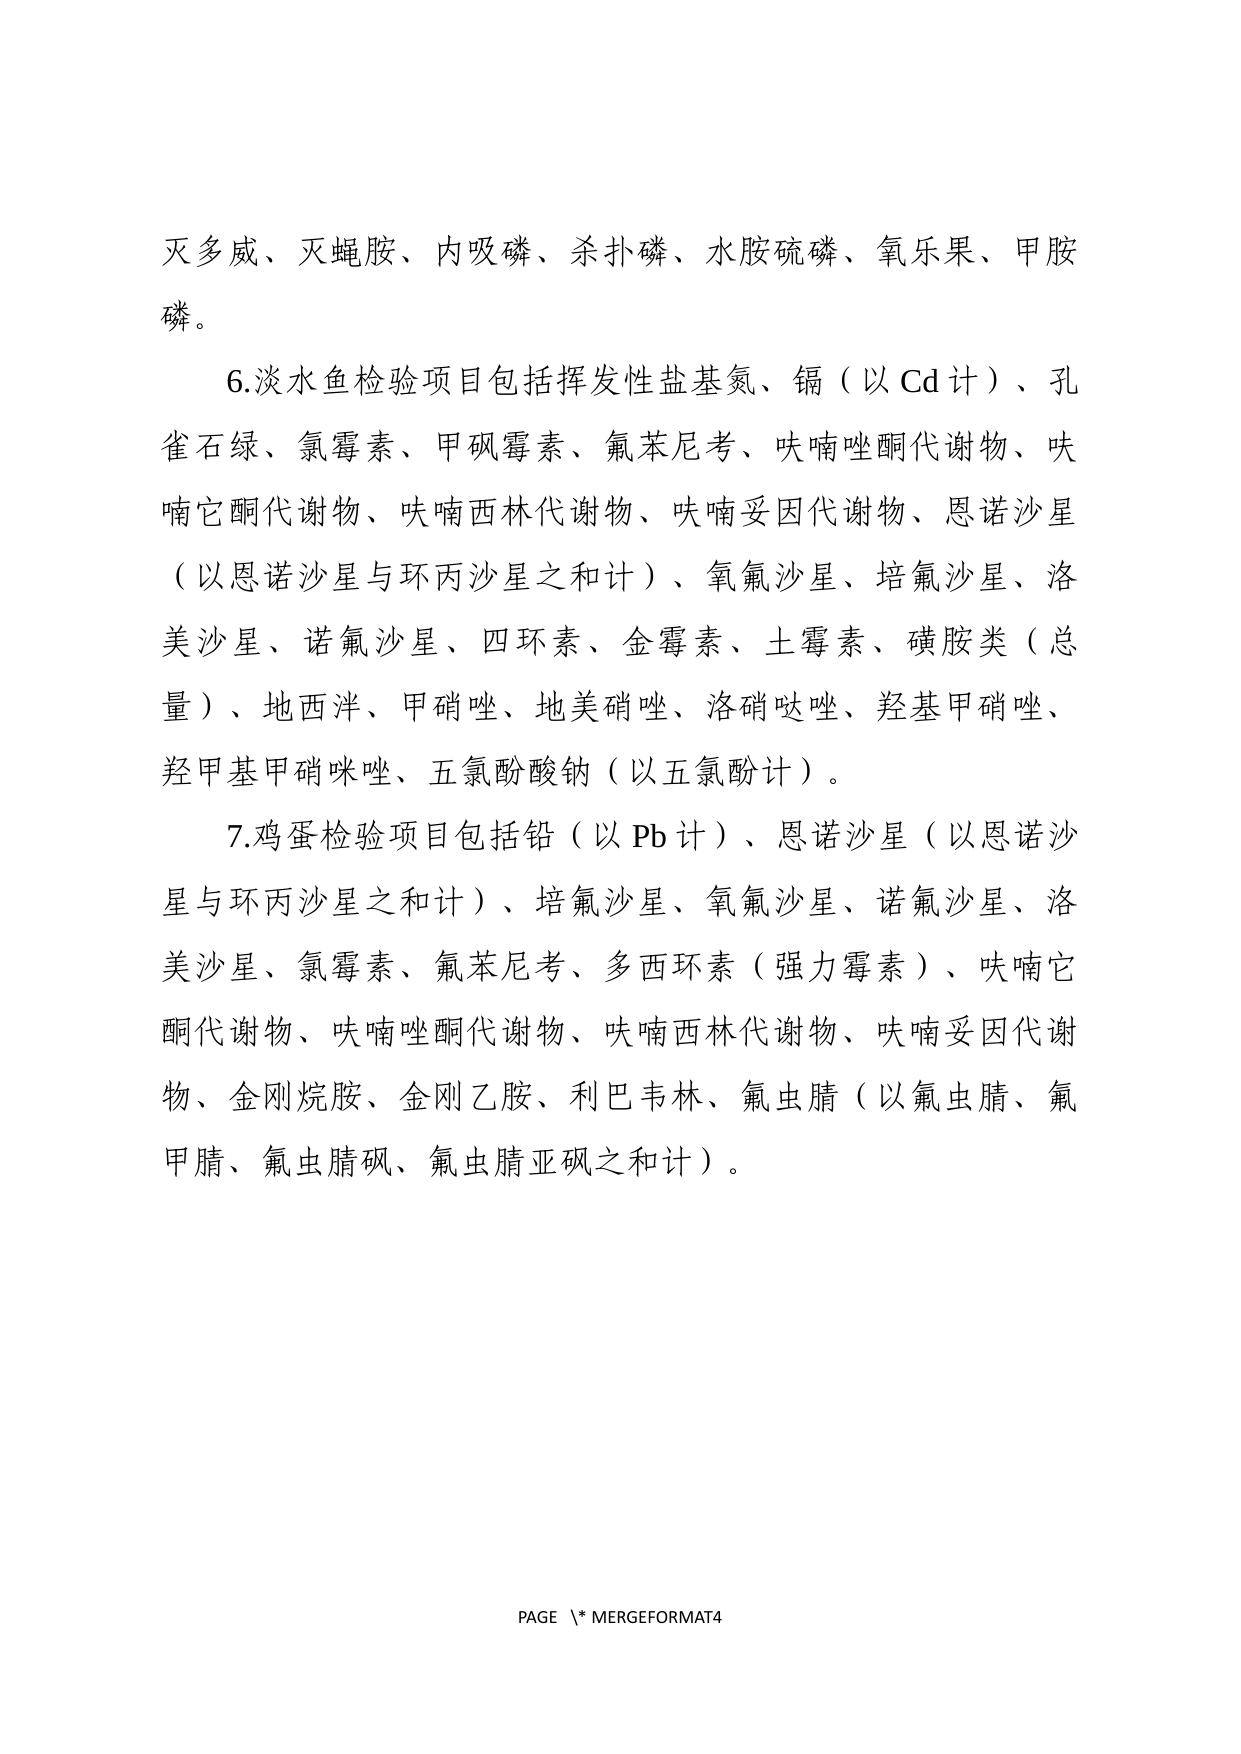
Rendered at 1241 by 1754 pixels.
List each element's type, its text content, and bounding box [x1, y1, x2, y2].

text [159, 217, 1081, 347]
text 7.鸡蛋检验项目包括铅（以Pb计）、恩诺沙星（以恩诺沙星与环丙沙星之和计）、培氟沙星、氧氟沙星、诺氟沙星、洛美沙星、氯霉素、氟苯尼考、多西环素（强力霉素）、呋喃它酮代谢物、呋喃唑酮代谢物、呋喃西林代谢物、呋喃妥因代谢物、金刚烷胺、金刚乙胺、利巴韦林、氟虫腈（以氟虫腈、氟甲腈、氟虫腈砜、氟虫腈亚砜之和计）。 [159, 802, 1081, 1192]
text 6.淡水鱼检验项目包括挥发性盐基氮、镉（以Cd计）、孔雀石绿、氯霉素、甲砜霉素、氟苯尼考、呋喃唑酮代谢物、呋喃它酮代谢物、呋喃西林代谢物、呋喃妥因代谢物、恩诺沙星（以恩诺沙星与环丙沙星之和计）、氧氟沙星、培氟沙星、洛美沙星、诺氟沙星、四环素、金霉素、土霉素、磺胺类（总量）、地西泮、甲硝唑、地美硝唑、洛硝哒唑、羟基甲硝唑、羟甲基甲硝咪唑、五氯酚酸钠（以五氯酚计）。 [159, 347, 1081, 802]
